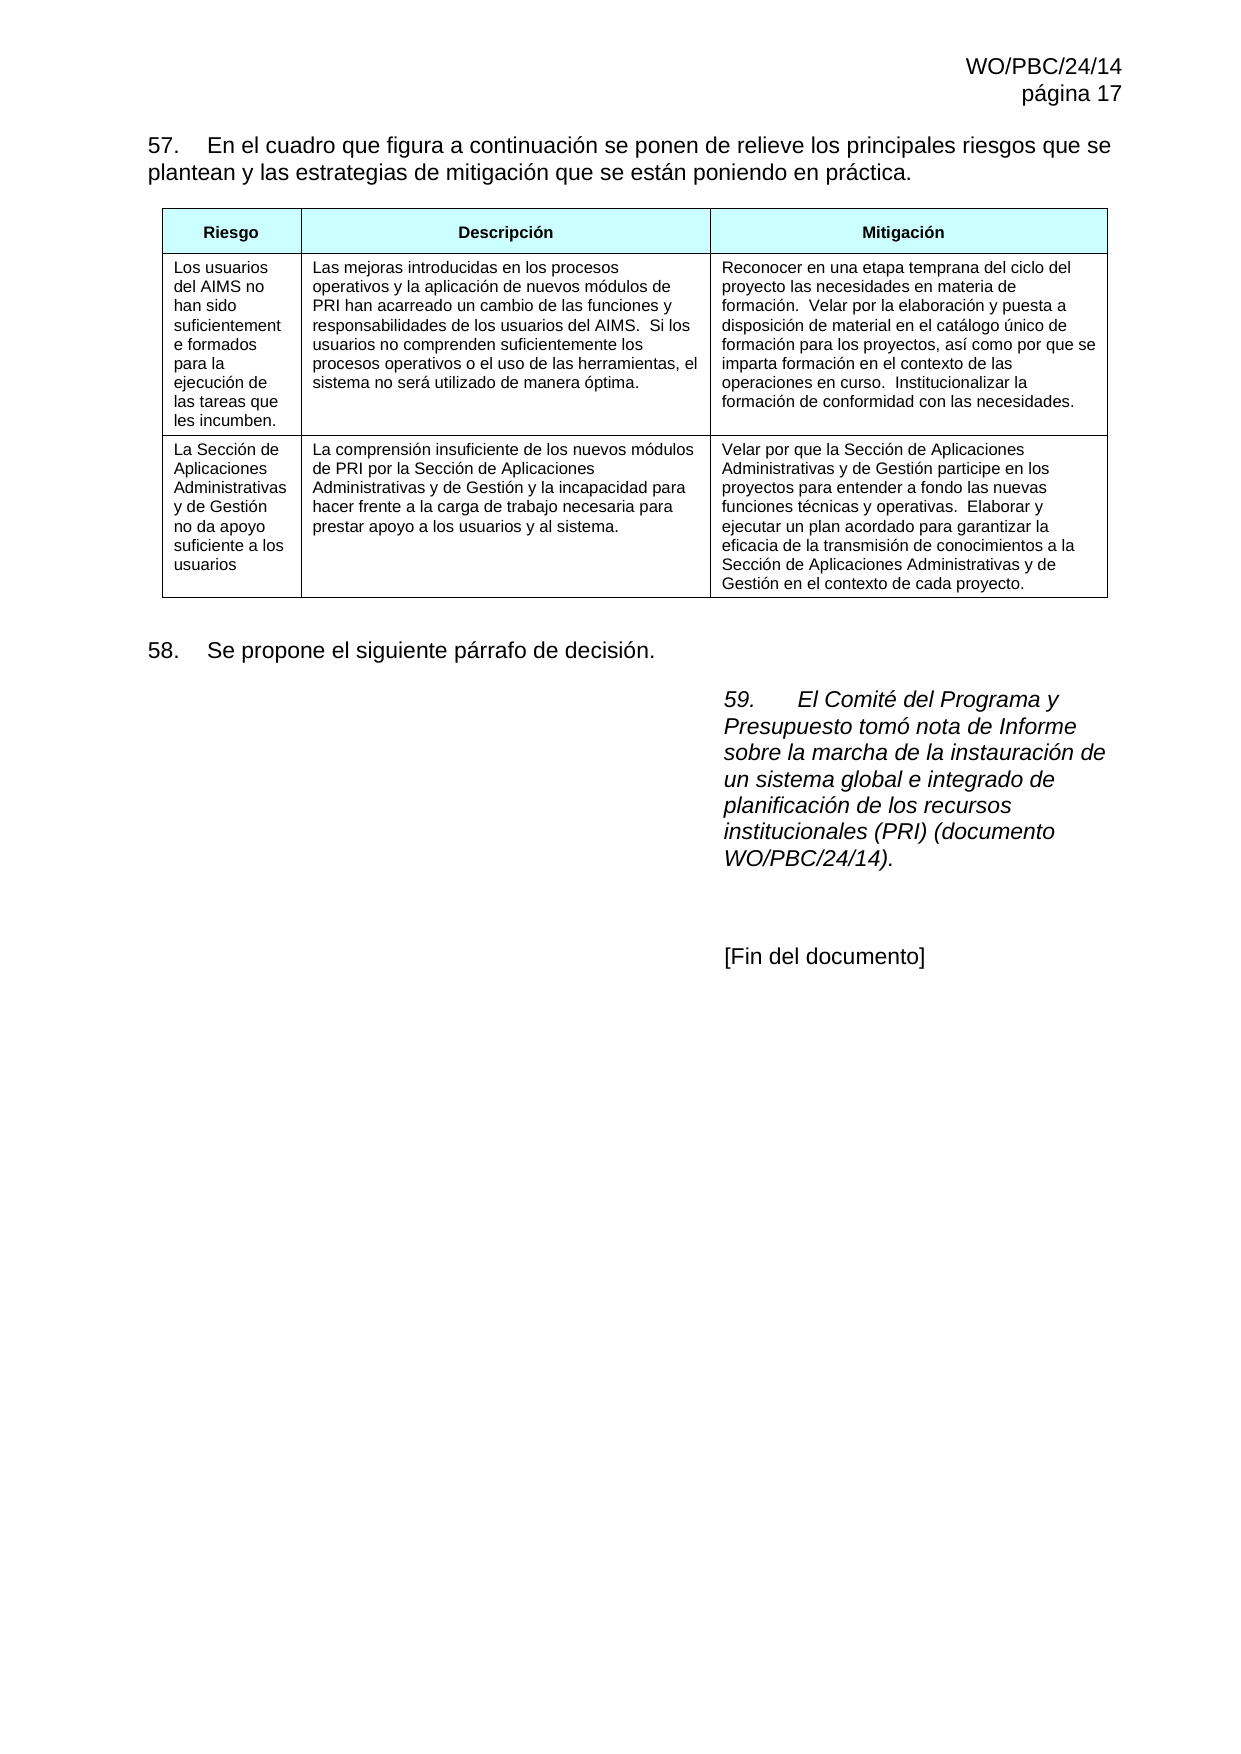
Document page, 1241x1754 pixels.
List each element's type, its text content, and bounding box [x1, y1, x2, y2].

text [Fin del documento] [724, 943, 1122, 969]
table_cell Reconocer en una etapa temprana del ciclo del proyecto las necesidades en materia de formación. Velar por la elaboración y puesta a disposición de material en el catálogo único de formación para los proyectos, así como por que se imparta formación en el contexto de las operaciones en curso. Institucionalizar la formación de conformidad con las necesidades. [711, 254, 1107, 434]
table_header Descripción [302, 209, 710, 253]
table_cell Velar por que la Sección de Aplicaciones Administrativas y de Gestión participe en los proyectos para entender a fondo las nuevas funciones técnicas y operativas. Elaborar y ejecutar un plan acordado para garantizar la eficacia de la transmisión de conocimientos a la Sección de Aplicaciones Administrativas y de Gestión en el contexto de cada proyecto. [711, 436, 1107, 597]
table_cell La comprensión insuficiente de los nuevos módulos de PRI por la Sección de Aplicaciones Administrativas y de Gestión y la incapacidad para hacer frente a la carga de trabajo necesaria para prestar apoyo a los usuarios y al sistema. [302, 436, 710, 597]
table_header Riesgo [163, 209, 301, 253]
text Se propone el siguiente párrafo de decisión. [148, 637, 1122, 663]
text El Comité del Programa y Presupuesto tomó nota de Informe sobre la marcha de la instauración de un sistema global e integrado de planificación de los recursos institucionales (PRI) (documento WO/PBC/24/14). [724, 686, 1122, 871]
table_cell Los usuarios del AIMS no han sido suficientemente formados para la ejecución de las tareas que les incumben. [163, 254, 301, 434]
table_header Mitigación [711, 209, 1107, 253]
table_cell La Sección de Aplicaciones Administrativas y de Gestión no da apoyo suficiente a los usuarios [163, 436, 301, 597]
text En el cuadro que figura a continuación se ponen de relieve los principales riesgos que se plantean y las estrategias de mitigación que se están poniendo en práctica. [148, 132, 1122, 185]
table_cell Las mejoras introducidas en los procesos operativos y la aplicación de nuevos módulos de PRI han acarreado un cambio de las funciones y responsabilidades de los usuarios del AIMS. Si los usuarios no comprenden suficientemente los procesos operativos o el uso de las herramientas, el sistema no será utilizado de manera óptima. [302, 254, 710, 434]
